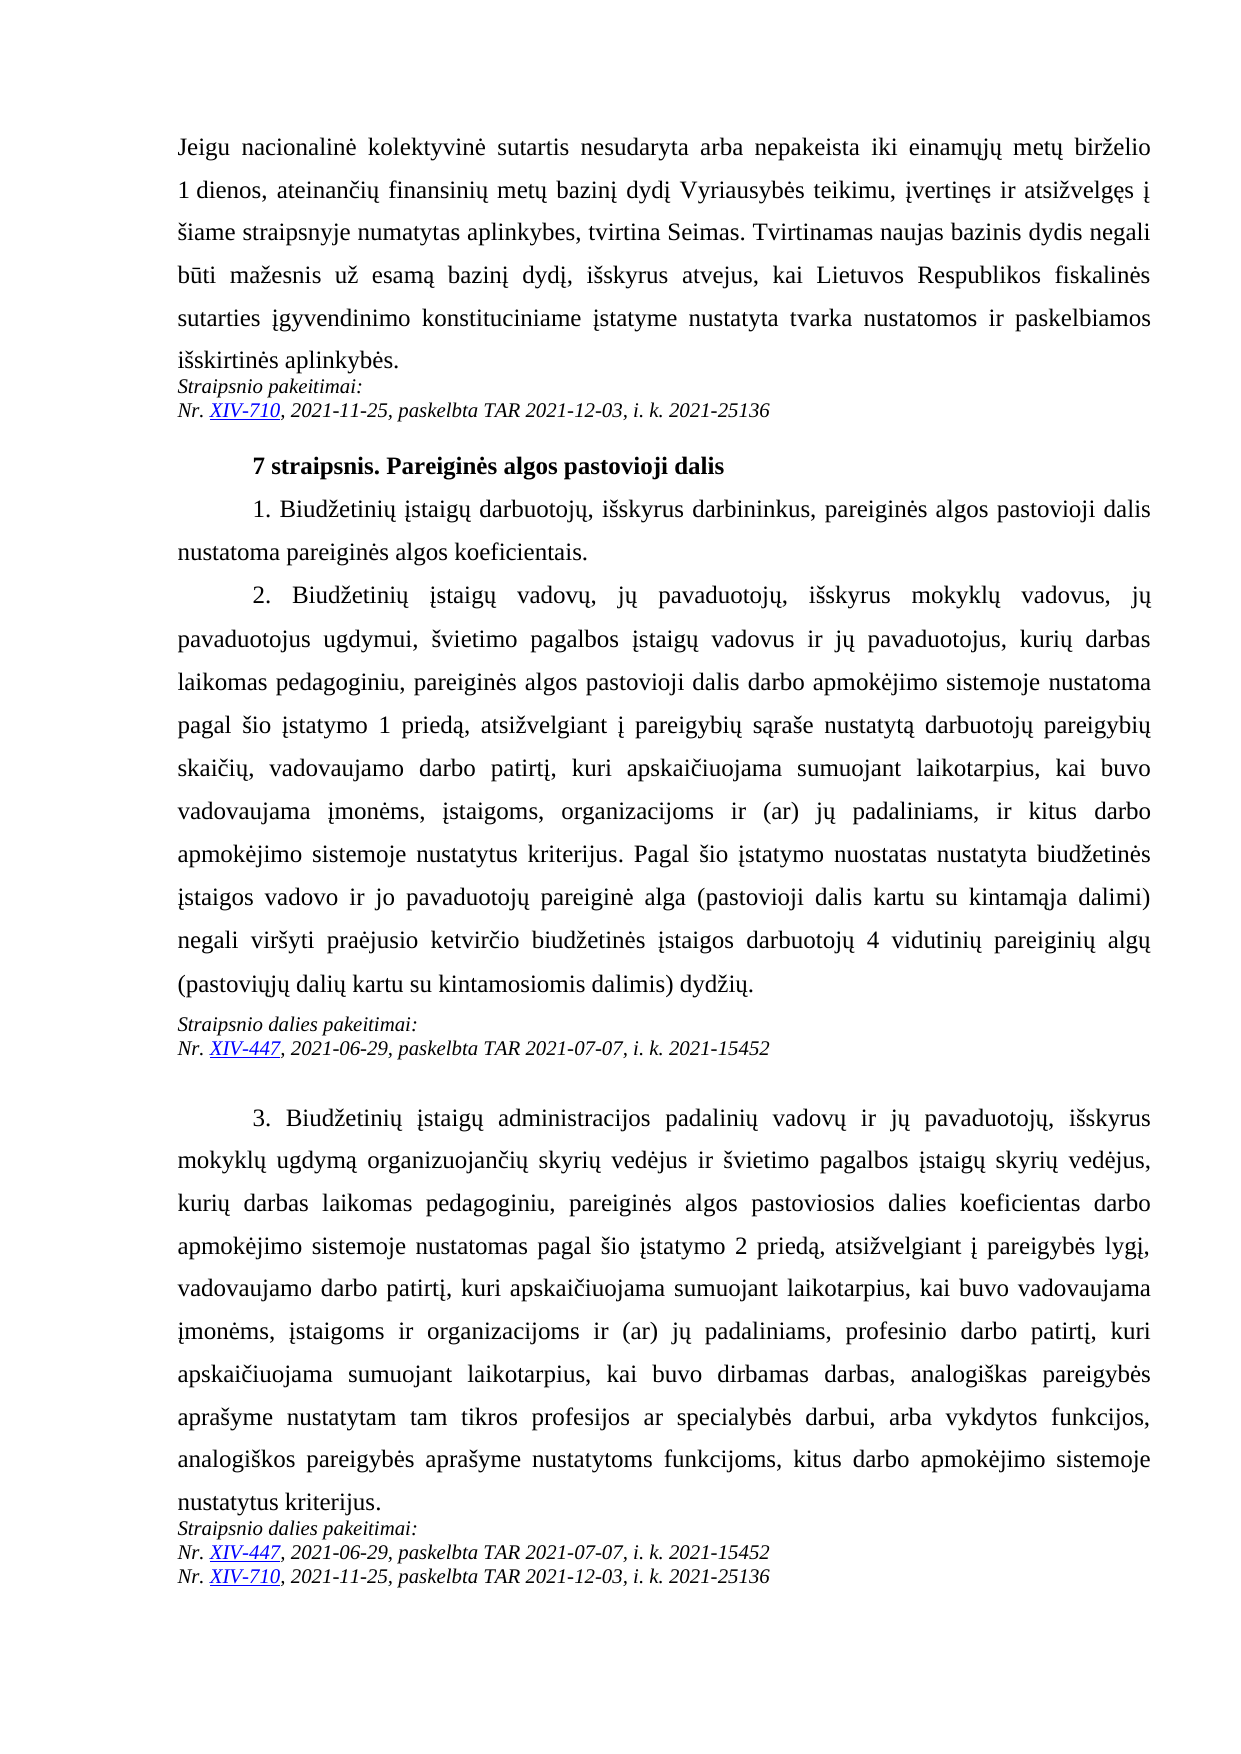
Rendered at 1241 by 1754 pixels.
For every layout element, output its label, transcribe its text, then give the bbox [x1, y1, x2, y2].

text Nr. XIV-710, 2021-11-25, paskelbta TAR 2021-12-03, i. k. 2021-25136 [177, 398, 1152, 422]
text 2. Biudžetinių įstaigų vadovų, jų pavaduotojų, išskyrus mokyklų vadovus, jų pavaduotojus ugdymui, švietimo pagalbos įstaigų vadovus ir jų pavaduotojus, kurių darbas laikomas pedagoginiu, pareiginės algos pastovioji dalis darbo apmokėjimo sistemoje nustatoma pagal šio įstatymo 1 priedą, atsižvelgiant į pareigybių sąraše nustatytą darbuotojų pareigybių skaičių, vadovaujamo darbo patirtį, kuri apskaičiuojama sumuojant laikotarpius, kai buvo vadovaujama įmonėms, įstaigoms, organizacijoms ir (ar) jų padaliniams, ir kitus darbo apmokėjimo sistemoje nustatytus kriterijus. Pagal šio įstatymo nuostatas nustatyta biudžetinės įstaigos vadovo ir jo pavaduotojų pareiginė alga (pastovioji dalis kartu su kintamąja dalimi) negali viršyti praėjusio ketvirčio biudžetinės įstaigos darbuotojų 4 vidutinių pareiginių algų (pastoviųjų dalių kartu su kintamosiomis dalimis) dydžių. [177, 581, 1152, 997]
text Nr. XIV-710, 2021-11-25, paskelbta TAR 2021-12-03, i. k. 2021-25136 [177, 1564, 1152, 1588]
text 3. Biudžetinių įstaigų administracijos padalinių vadovų ir jų pavaduotojų, išskyrus mokyklų ugdymą organizuojančių skyrių vedėjus ir švietimo pagalbos įstaigų skyrių vedėjus, kurių darbas laikomas pedagoginiu, pareiginės algos pastoviosios dalies koeficientas darbo apmokėjimo sistemoje nustatomas pagal šio įstatymo 2 priedą, atsižvelgiant į pareigybės lygį, vadovaujamo darbo patirtį, kuri apskaičiuojama sumuojant laikotarpius, kai buvo vadovaujama įmonėms, įstaigoms ir organizacijoms ir (ar) jų padaliniams, profesinio darbo patirtį, kuri apskaičiuojama sumuojant laikotarpius, kai buvo dirbamas darbas, analogiškas pareigybės aprašyme nustatytam tam tikros profesijos ar specialybės darbui, arba vykdytos funkcijos, analogiškos pareigybės aprašyme nustatytoms funkcijoms, kitus darbo apmokėjimo sistemoje nustatytus kriterijus. [177, 1089, 1152, 1516]
text Straipsnio dalies pakeitimai: [177, 1012, 1152, 1036]
text Straipsnio dalies pakeitimai: [177, 1516, 1152, 1540]
text Straipsnio pakeitimai: [177, 374, 1152, 398]
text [177, 118, 1152, 374]
text 1. Biudžetinių įstaigų darbuotojų, išskyrus darbininkus, pareiginės algos pastovioji dalis nustatoma pareiginės algos koeficientais. [177, 494, 1152, 566]
text Nr. XIV-447, 2021-06-29, paskelbta TAR 2021-07-07, i. k. 2021-15452 [177, 1036, 1152, 1060]
text 7 straipsnis. Pareiginės algos pastovioji dalis [177, 451, 1152, 480]
text Nr. XIV-447, 2021-06-29, paskelbta TAR 2021-07-07, i. k. 2021-15452 [177, 1540, 1152, 1564]
